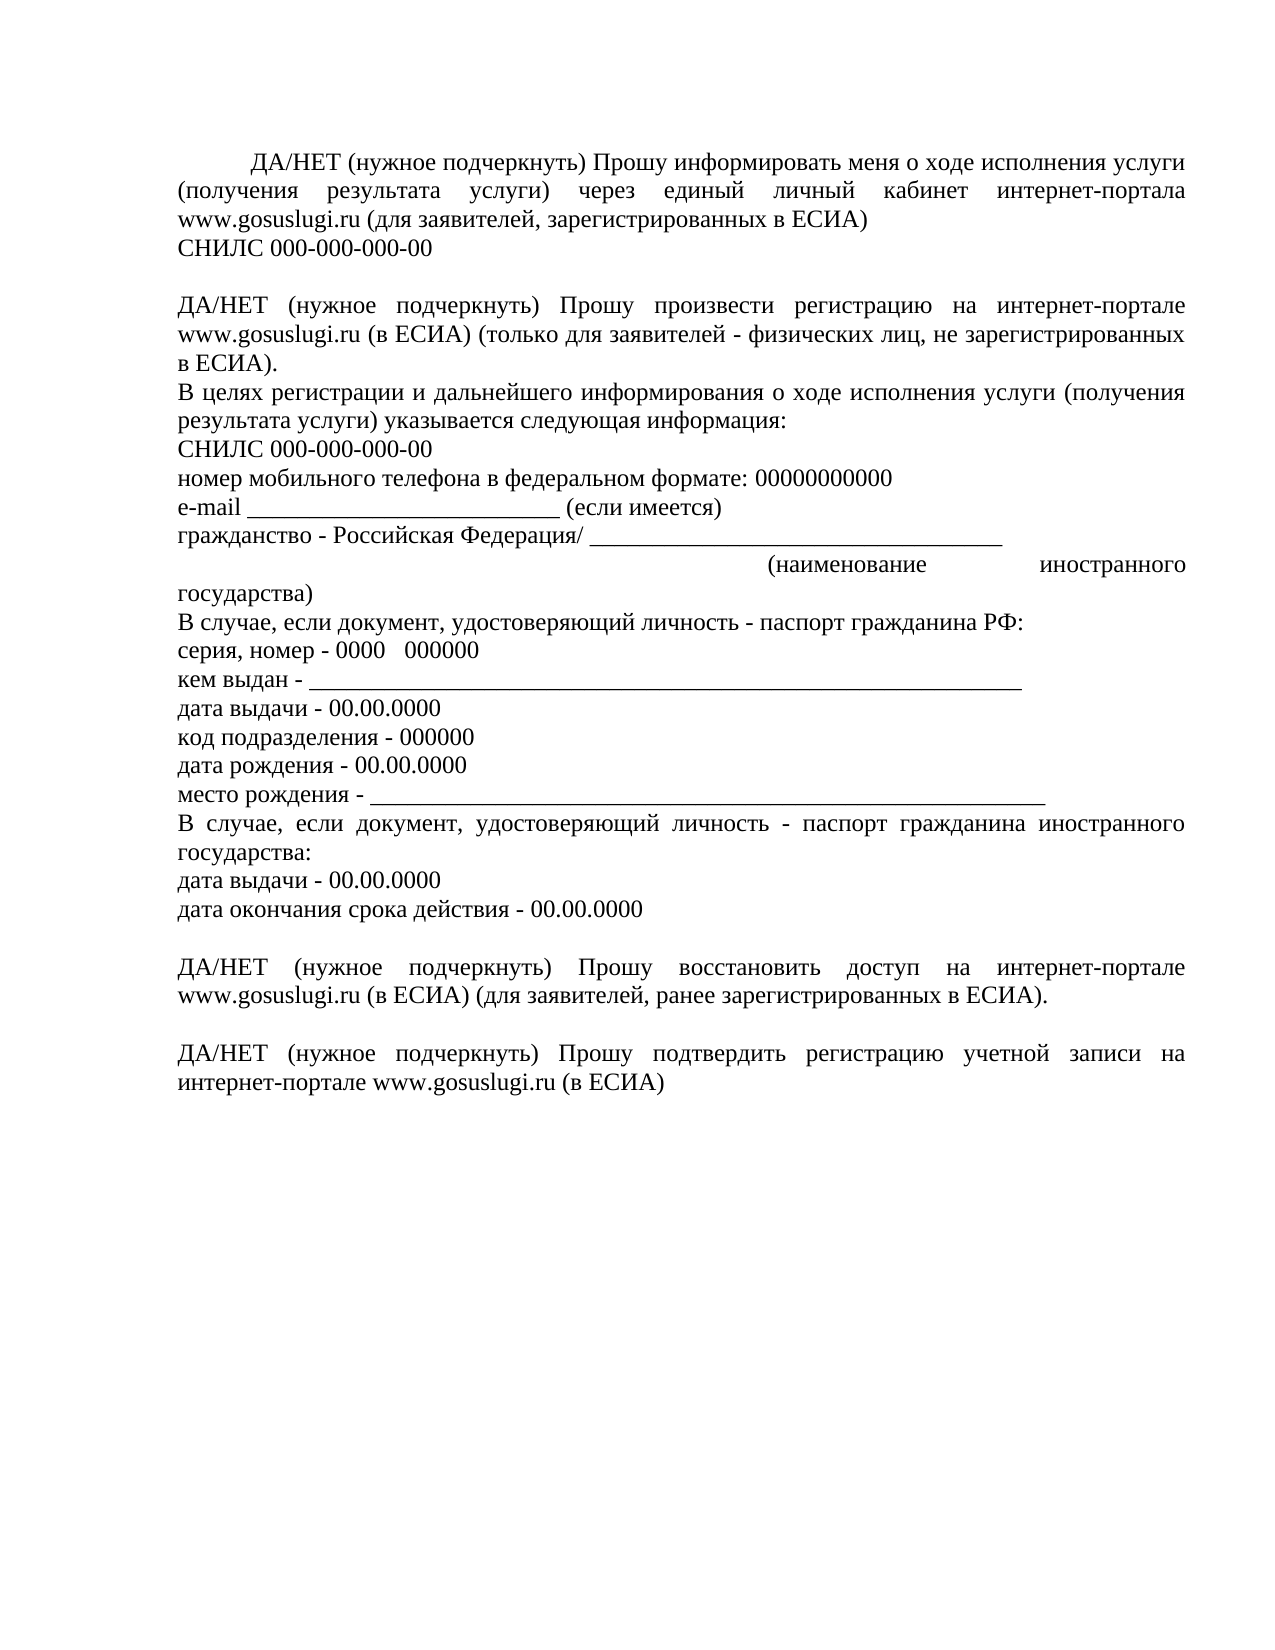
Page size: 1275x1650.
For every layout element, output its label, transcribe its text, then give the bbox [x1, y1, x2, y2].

text код подразделения -  [177, 722, 1186, 751]
text дата окончания срока действия - .. [177, 894, 1186, 923]
text ДА/НЕТ (нужное подчеркнуть) Прошу информировать меня о ходе исполнения услуги (получения результата услуги) через единый личный кабинет интернет-портала www.gosuslugi.ru (для заявителей, зарегистрированных в ЕСИА) [177, 147, 1186, 233]
text гражданство - Российская Федерация/ _________________________________ [177, 521, 1186, 549]
text ДА/НЕТ (нужное подчеркнуть) Прошу восстановить доступ на интернет-портале www.gosuslugi.ru (в ЕСИА) (для заявителей, ранее зарегистрированных в ЕСИА). [177, 952, 1186, 1009]
text дата рождения - .. [177, 751, 1186, 779]
text ДА/НЕТ (нужное подчеркнуть) Прошу произвести регистрацию на интернет-портале www.gosuslugi.ru (в ЕСИА) (только для заявителей - физических лиц, не зарегистрированных в ЕСИА). [177, 291, 1186, 377]
text В случае, если документ, удостоверяющий личность - паспорт гражданина иностранного государства: [177, 808, 1186, 866]
text дата выдачи - .. [177, 693, 1186, 722]
text дата выдачи - .. [177, 866, 1186, 894]
text кем выдан - _________________________________________________________ [177, 664, 1186, 693]
text В целях регистрации и дальнейшего информирования о ходе исполнения услуги (получения результата услуги) указывается следующая информация: [177, 377, 1186, 434]
text e-mail _________________________ (если имеется) [177, 492, 1186, 521]
text ДА/НЕТ (нужное подчеркнуть) Прошу подтвердить регистрацию учетной записи на интернет-портале www.gosuslugi.ru (в ЕСИА) [177, 1038, 1186, 1096]
text место рождения - ______________________________________________________ [177, 779, 1186, 808]
text СНИЛС --- [177, 233, 1186, 262]
text номер мобильного телефона в федеральном формате:  [177, 463, 1186, 492]
text (наименование иностранного государства) [177, 549, 1186, 607]
text В случае, если документ, удостоверяющий личность - паспорт гражданина РФ: [177, 607, 1186, 636]
text серия, номер -   [177, 636, 1186, 664]
text СНИЛС --- [177, 434, 1186, 463]
